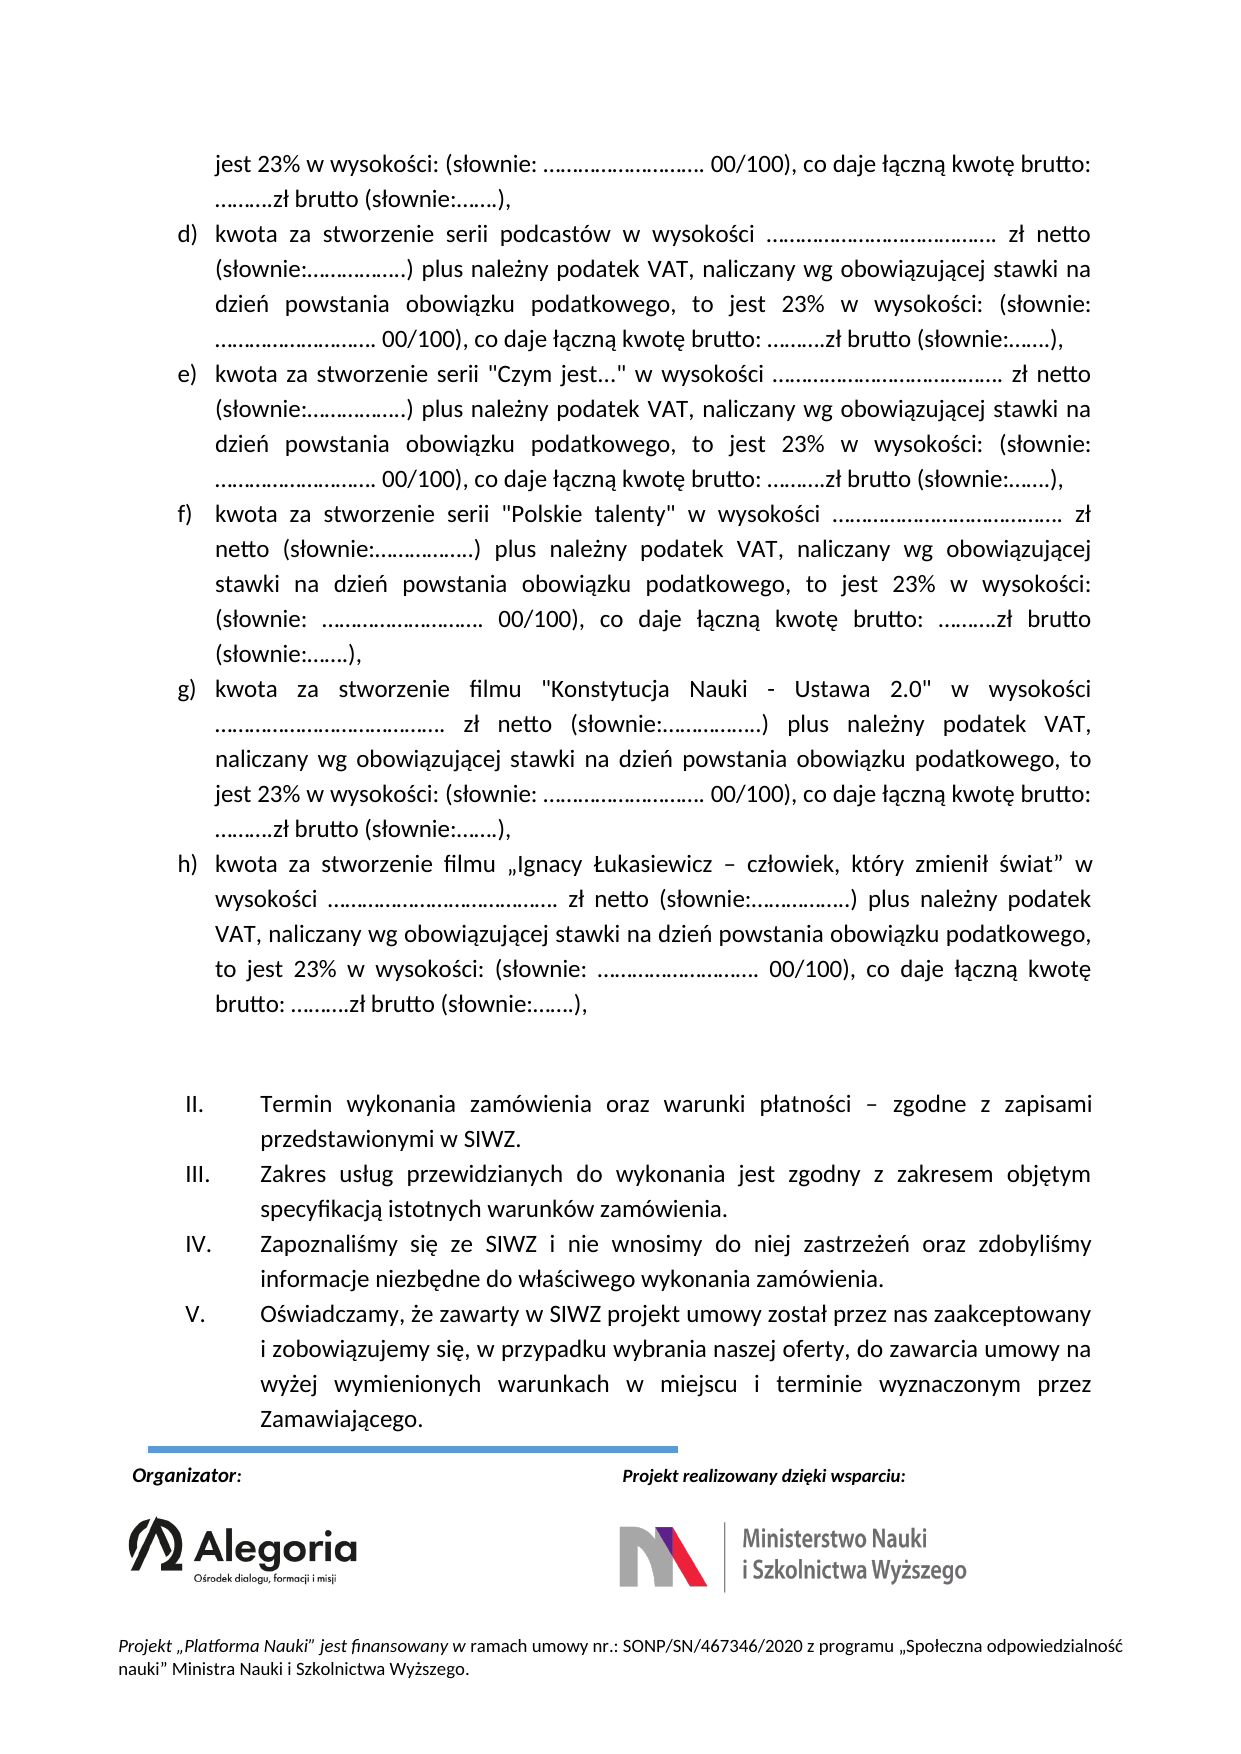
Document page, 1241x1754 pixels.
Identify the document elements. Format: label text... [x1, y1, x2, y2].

list kwota za stworzenie serii "Czym jest..." w wysokości …………………………………. zł netto (słownie:……………..) plus należny podatek VAT, naliczany wg obowiązującej stawki na dzień powstania obowiązku podatkowego, to jest 23% w wysokości: (słownie: ………………………. 00/100), co daje łączną kwotę brutto: ……….zł brutto (słownie:…….), [177, 358, 1092, 493]
list kwota za stworzenie serii podcastów w wysokości …………………………………. zł netto (słownie:……………..) plus należny podatek VAT, naliczany wg obowiązującej stawki na dzień powstania obowiązku podatkowego, to jest 23% w wysokości: (słownie: ………………………. 00/100), co daje łączną kwotę brutto: ……….zł brutto (słownie:…….), [177, 218, 1092, 353]
picture [618, 1520, 968, 1594]
list Zakres usług przewidzianych do wykonania jest zgodny z zakresem objętym specyfikacją istotnych warunków zamówienia. [185, 1158, 1092, 1224]
list kwota za stworzenie serii "Polskie talenty" w wysokości …………………………………. zł netto (słownie:……………..) plus należny podatek VAT, naliczany wg obowiązującej stawki na dzień powstania obowiązku podatkowego, to jest 23% w wysokości: (słownie: ………………………. 00/100), co daje łączną kwotę brutto: ……….zł brutto (słownie:…….), [177, 498, 1092, 668]
picture [118, 1508, 367, 1594]
list kwota za stworzenie filmu "Konstytucja Nauki - Ustawa 2.0" w wysokości …………………………………. zł netto (słownie:……………..) plus należny podatek VAT, naliczany wg obowiązującej stawki na dzień powstania obowiązku podatkowego, to jest 23% w wysokości: (słownie: ………………………. 00/100), co daje łączną kwotę brutto: ……….zł brutto (słownie:…….), [177, 673, 1092, 843]
list Termin wykonania zamówienia oraz warunki płatności – zgodne z zapisami przedstawionymi w SIWZ. [185, 1088, 1092, 1154]
list kwota za stworzenie filmu „Ignacy Łukasiewicz – człowiek, który zmienił świat” w wysokości …………………………………. zł netto (słownie:……………..) plus należny podatek VAT, naliczany wg obowiązującej stawki na dzień powstania obowiązku podatkowego, to jest 23% w wysokości: (słownie: ………………………. 00/100), co daje łączną kwotę brutto: ……….zł brutto (słownie:…….), [177, 848, 1092, 1018]
list Oświadczamy, że zawarty w SIWZ projekt umowy został przez nas zaakceptowany i zobowiązujemy się, w przypadku wybrania naszej oferty, do zawarcia umowy na wyżej wymienionych warunkach w miejscu i terminie wyznaczonym przez Zamawiającego. [185, 1298, 1092, 1434]
list Zapoznaliśmy się ze SIWZ i nie wnosimy do niej zastrzeżeń oraz zdobyliśmy informacje niezbędne do właściwego wykonania zamówienia. [185, 1228, 1092, 1294]
